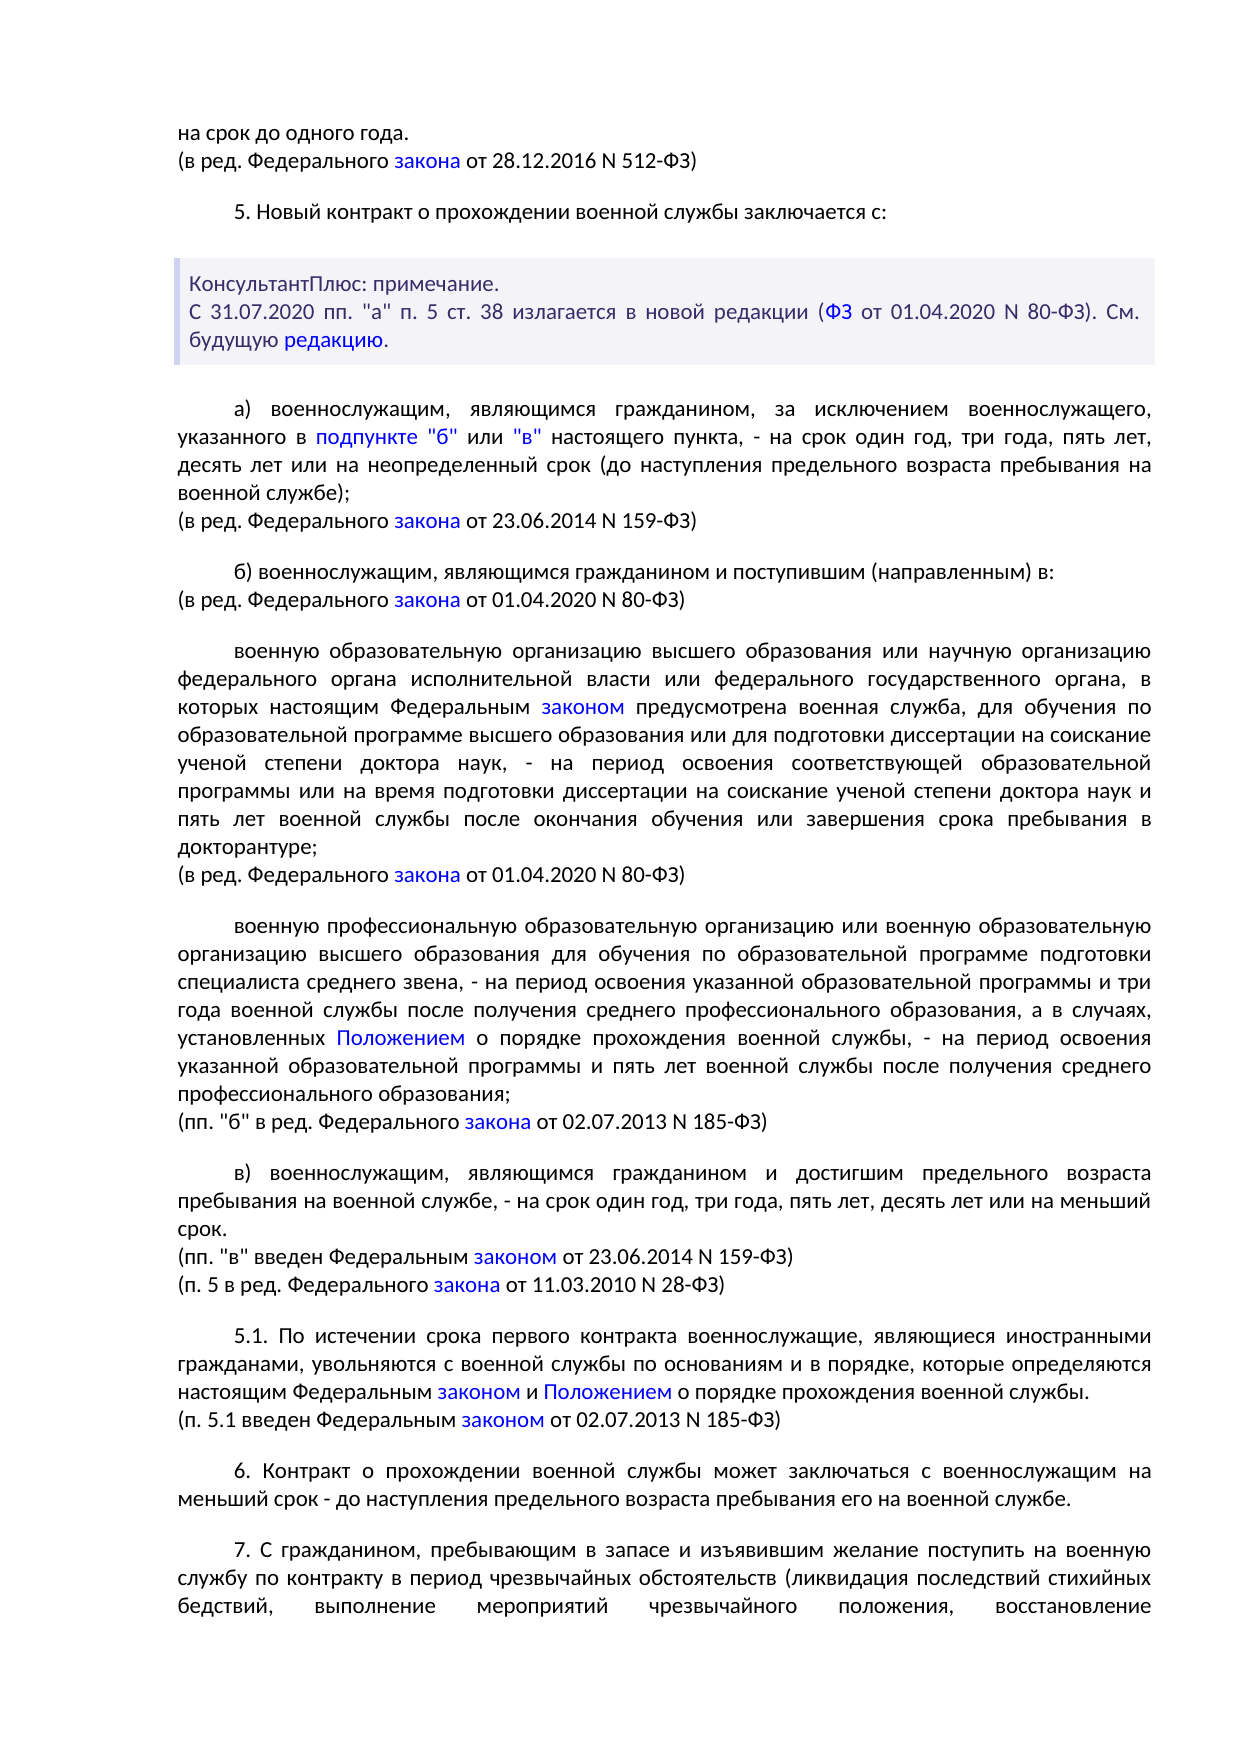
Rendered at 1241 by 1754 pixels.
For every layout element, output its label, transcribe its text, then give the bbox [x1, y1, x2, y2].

text в) военнослужащим, являющимся гражданином и достигшим предельного возраста пребывания на военной службе, - на срок один год, три года, пять лет, десять лет или на меньший срок. [177, 1158, 1152, 1242]
text (в ред. Федерального закона от 28.12.2016 N 512-ФЗ) [177, 146, 1152, 174]
text а) военнослужащим, являющимся гражданином, за исключением военнослужащего, указанного в подпункте "б" или "в" настоящего пункта, - на срок один год, три года, пять лет, десять лет или на неопределенный срок (до наступления предельного возраста пребывания на военной службе); [177, 394, 1152, 506]
text (п. 5 в ред. Федерального закона от 11.03.2010 N 28-ФЗ) [177, 1270, 1152, 1298]
text 5. Новый контракт о прохождении военной службы заключается с: [177, 197, 1152, 225]
text (в ред. Федерального закона от 01.04.2020 N 80-ФЗ) [177, 585, 1152, 613]
text (в ред. Федерального закона от 01.04.2020 N 80-ФЗ) [177, 860, 1152, 888]
text (пп. "в" введен Федеральным законом от 23.06.2014 N 159-ФЗ) [177, 1242, 1152, 1270]
table_header КонсультантПлюс: примечание. С 31.07.2020 пп. "а" п. 5 ст. 38 излагается в новой редакции (ФЗ от 01.04.2020 N 80-ФЗ). См. будущую редакцию. [180, 258, 1149, 365]
text б) военнослужащим, являющимся гражданином и поступившим (направленным) в: [177, 557, 1152, 585]
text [177, 118, 1152, 146]
text (п. 5.1 введен Федеральным законом от 02.07.2013 N 185-ФЗ) [177, 1405, 1152, 1433]
text (пп. "б" в ред. Федерального закона от 02.07.2013 N 185-ФЗ) [177, 1107, 1152, 1135]
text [177, 1535, 1152, 1619]
text (в ред. Федерального закона от 23.06.2014 N 159-ФЗ) [177, 506, 1152, 534]
text 6. Контракт о прохождении военной службы может заключаться с военнослужащим на меньший срок - до наступления предельного возраста пребывания его на военной службе. [177, 1456, 1152, 1512]
text 5.1. По истечении срока первого контракта военнослужащие, являющиеся иностранными гражданами, увольняются с военной службы по основаниям и в порядке, которые определяются настоящим Федеральным законом и Положением о порядке прохождения военной службы. [177, 1321, 1152, 1405]
text военную профессиональную образовательную организацию или военную образовательную организацию высшего образования для обучения по образовательной программе подготовки специалиста среднего звена, - на период освоения указанной образовательной программы и три года военной службы после получения среднего профессионального образования, а в случаях, установленных Положением о порядке прохождения военной службы, - на период освоения указанной образовательной программы и пять лет военной службы после получения среднего профессионального образования; [177, 911, 1152, 1107]
text военную образовательную организацию высшего образования или научную организацию федерального органа исполнительной власти или федерального государственного органа, в которых настоящим Федеральным законом предусмотрена военная служба, для обучения по образовательной программе высшего образования или для подготовки диссертации на соискание ученой степени доктора наук, - на период освоения соответствующей образовательной программы или на время подготовки диссертации на соискание ученой степени доктора наук и пять лет военной службы после окончания обучения или завершения срока пребывания в докторантуре; [177, 636, 1152, 860]
